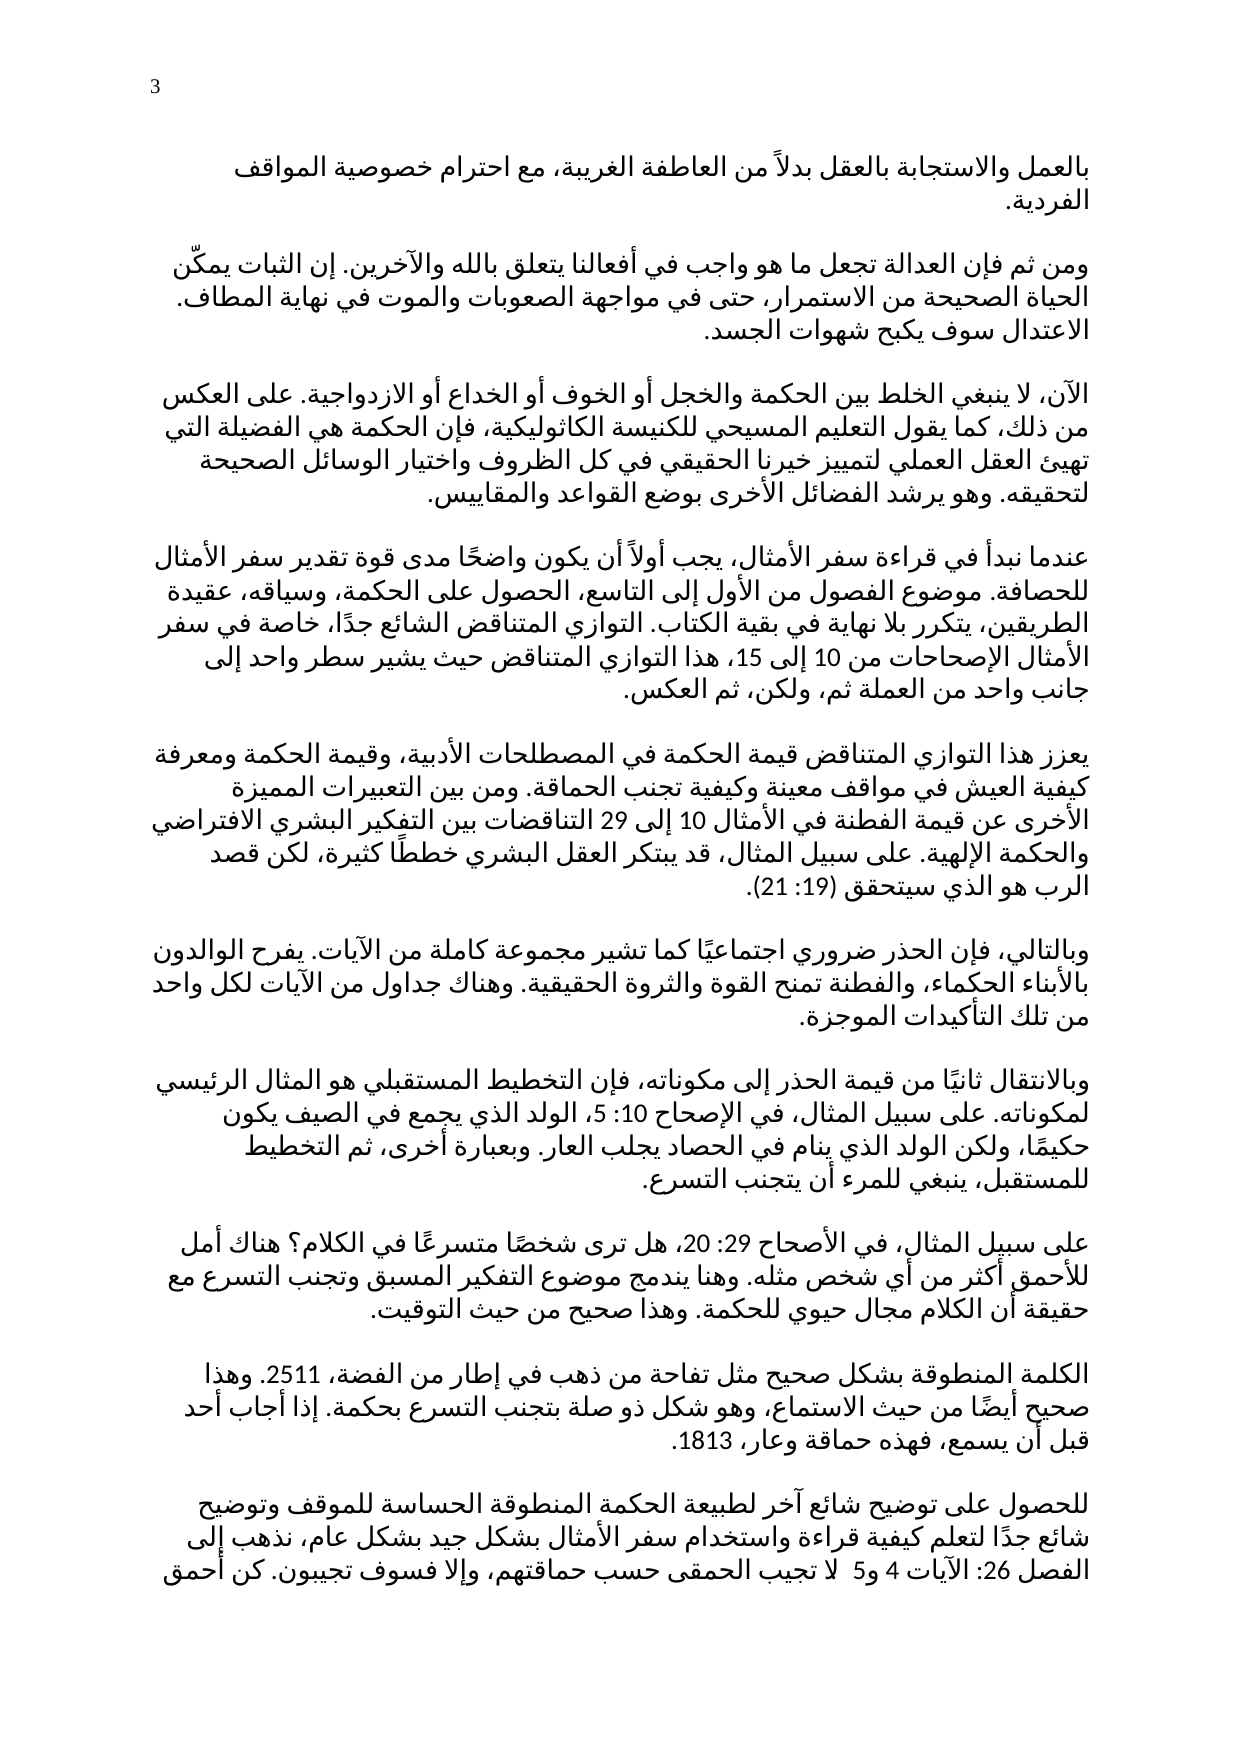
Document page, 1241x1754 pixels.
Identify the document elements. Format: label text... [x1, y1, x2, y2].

text يعزز هذا التوازي المتناقض قيمة الحكمة في المصطلحات الأدبية، وقيمة الحكمة ومعرفة كيفية العيش في مواقف معينة وكيفية تجنب الحماقة. ومن بين التعبيرات المميزة الأخرى عن قيمة الفطنة في الأمثال 10 إلى 29 التناقضات بين التفكير البشري الافتراضي والحكمة الإلهية. على سبيل المثال، قد يبتكر العقل البشري خططًا كثيرة، لكن قصد الرب هو الذي سيتحقق (19: 21). [150, 737, 1090, 902]
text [150, 1487, 1090, 1586]
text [150, 150, 1090, 216]
text وبالانتقال ثانيًا من قيمة الحذر إلى مكوناته، فإن التخطيط المستقبلي هو المثال الرئيسي لمكوناته. على سبيل المثال، في الإصحاح 10: 5، الولد الذي يجمع في الصيف يكون حكيمًا، ولكن الولد الذي ينام في الحصاد يجلب العار. وبعبارة أخرى، ثم التخطيط للمستقبل، ينبغي للمرء أن يتجنب التسرع. [150, 1063, 1090, 1195]
text ومن ثم فإن العدالة تجعل ما هو واجب في أفعالنا يتعلق بالله والآخرين. إن الثبات يمكّن الحياة الصحيحة من الاستمرار، حتى في مواجهة الصعوبات والموت في نهاية المطاف. الاعتدال سوف يكبح شهوات الجسد. [150, 247, 1090, 346]
text عندما نبدأ في قراءة سفر الأمثال، يجب أولاً أن يكون واضحًا مدى قوة تقدير سفر الأمثال للحصافة. موضوع الفصول من الأول إلى التاسع، الحصول على الحكمة، وسياقه، عقيدة الطريقين، يتكرر بلا نهاية في بقية الكتاب. التوازي المتناقض الشائع جدًا، خاصة في سفر الأمثال الإصحاحات من 10 إلى 15، هذا التوازي المتناقض حيث يشير سطر واحد إلى جانب واحد من العملة ثم، ولكن، ثم العكس. [150, 541, 1090, 706]
text الكلمة المنطوقة بشكل صحيح مثل تفاحة من ذهب في إطار من الفضة، 2511. وهذا صحيح أيضًا من حيث الاستماع، وهو شكل ذو صلة بتجنب التسرع بحكمة. إذا أجاب أحد قبل أن يسمع، فهذه حماقة وعار، 1813. [150, 1357, 1090, 1456]
text على سبيل المثال، في الأصحاح 29: 20، هل ترى شخصًا متسرعًا في الكلام؟ هناك أمل للأحمق أكثر من أي شخص مثله. وهنا يندمج موضوع التفكير المسبق وتجنب التسرع مع حقيقة أن الكلام مجال حيوي للحكمة. وهذا صحيح من حيث التوقيت. [150, 1227, 1090, 1326]
text وبالتالي، فإن الحذر ضروري اجتماعيًا كما تشير مجموعة كاملة من الآيات. يفرح الوالدون بالأبناء الحكماء، والفطنة تمنح القوة والثروة الحقيقية. وهناك جداول من الآيات لكل واحد من تلك التأكيدات الموجزة. [150, 933, 1090, 1032]
text الآن، لا ينبغي الخلط بين الحكمة والخجل أو الخوف أو الخداع أو الازدواجية. على العكس من ذلك، كما يقول التعليم المسيحي للكنيسة الكاثوليكية، فإن الحكمة هي الفضيلة التي تهيئ العقل العملي لتمييز خيرنا الحقيقي في كل الظروف واختيار الوسائل الصحيحة لتحقيقه. وهو يرشد الفضائل الأخرى بوضع القواعد والمقاييس. [150, 377, 1090, 509]
